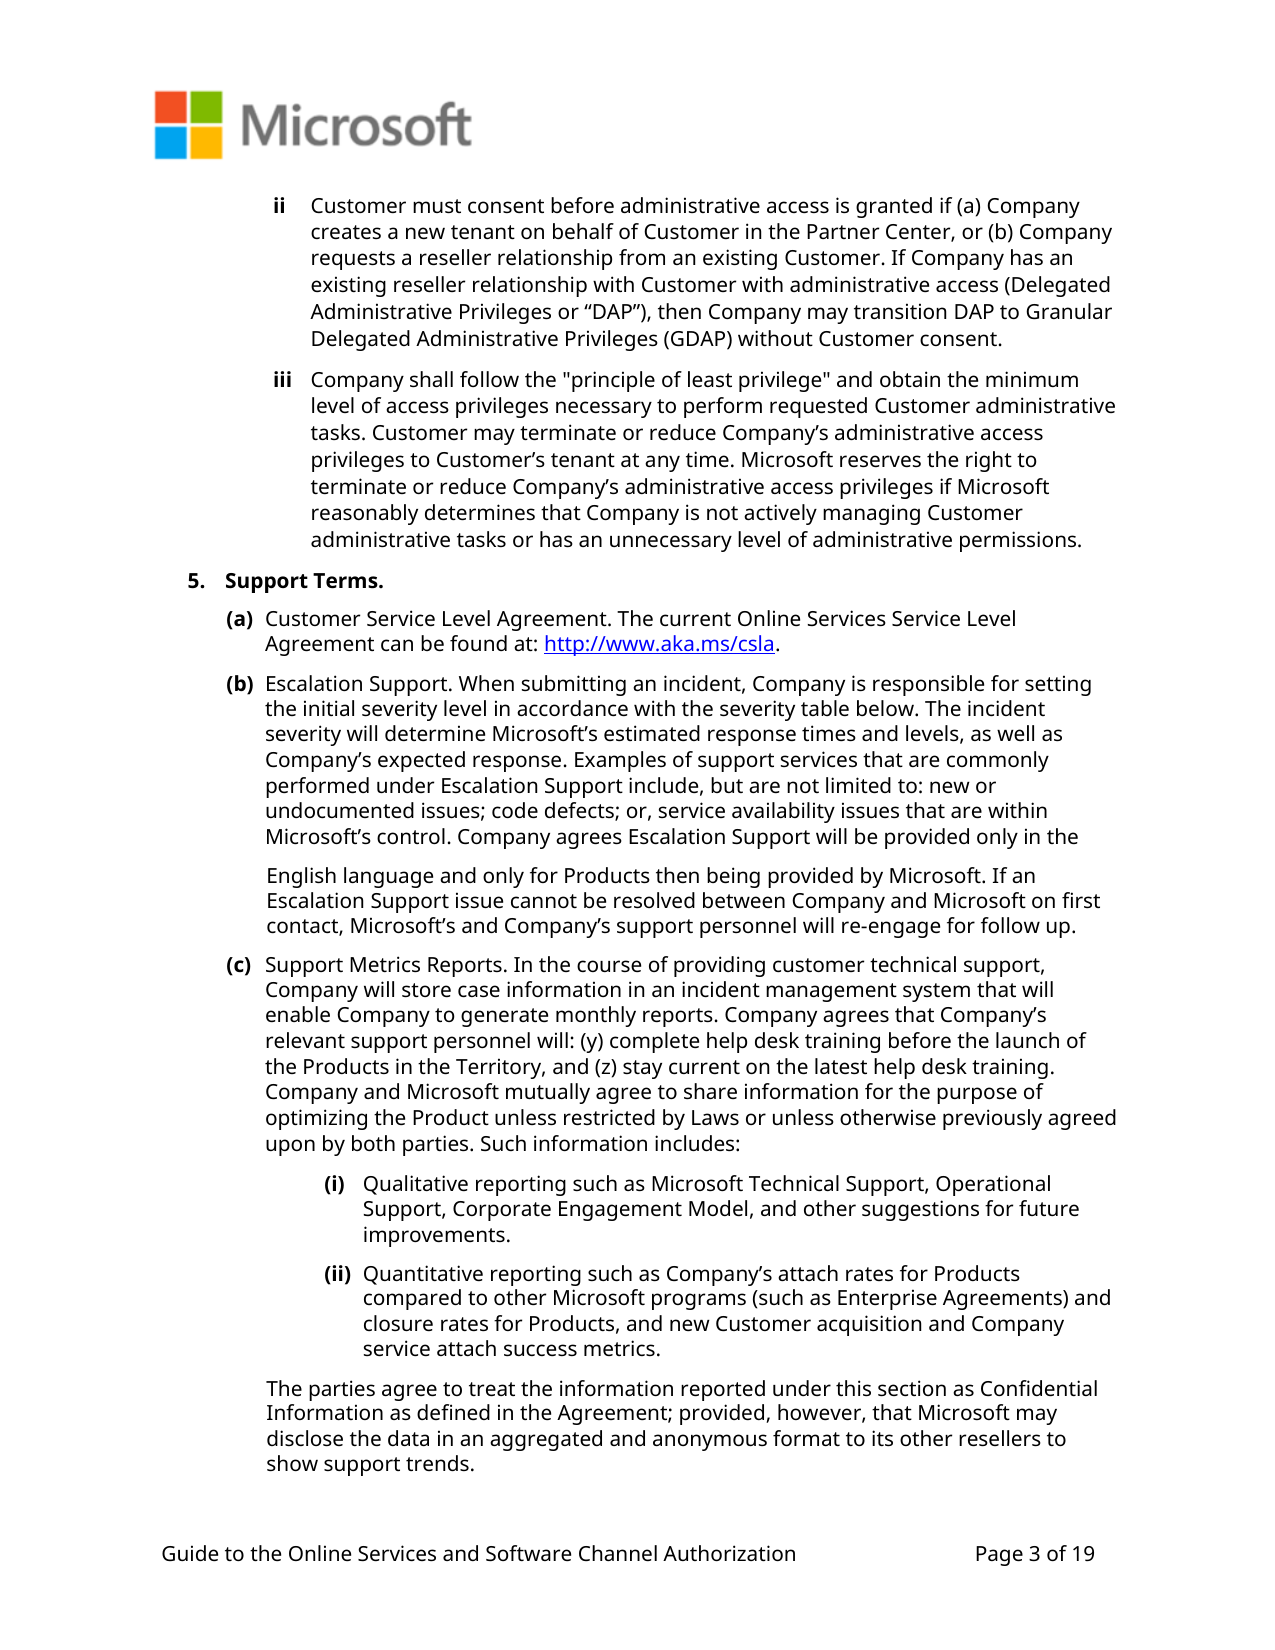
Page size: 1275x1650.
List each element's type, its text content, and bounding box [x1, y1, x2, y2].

list Company shall follow the "principle of least privilege" and obtain the minimum level of access privileges necessary to perform requested Customer administrative tasks. Customer may terminate or reduce Company’s administrative access privileges to Customer’s tenant at any time. Microsoft reserves the right to terminate or reduce Company’s administrative access privileges if Microsoft reasonably determines that Company is not actively managing Customer administrative tasks or has an unnecessary level of administrative permissions. [273, 366, 1124, 554]
list Escalation Support. When submitting an incident, Company is responsible for setting the initial severity level in accordance with the severity table below. The incident severity will determine Microsoft’s estimated response times and levels, as well as Company’s expected response. Examples of support services that are commonly performed under Escalation Support include, but are not limited to: new or undocumented issues; code defects; or, service availability issues that are within Microsoft’s control. Company agrees Escalation Support will be provided only in the [226, 671, 1124, 851]
text The parties agree to treat the information reported under this section as Confidential Information as defined in the Agreement; provided, however, that Microsoft may disclose the data in an aggregated and anonymous format to its other resellers to show support trends. [266, 1376, 1124, 1478]
list Support Terms. [187, 568, 1125, 593]
list Qualitative reporting such as Microsoft Technical Support, Operational Support, Corporate Engagement Model, and other suggestions for future improvements. [324, 1171, 1123, 1248]
text English language and only for Products then being provided by Microsoft. If an Escalation Support issue cannot be resolved between Company and Microsoft on first contact, Microsoft’s and Company’s support personnel will re-engage for follow up. [266, 863, 1124, 940]
picture [150, 87, 478, 163]
list Quantitative reporting such as Company’s attach rates for Products compared to other Microsoft programs (such as Enterprise Agreements) and closure rates for Products, and new Customer acquisition and Company service attach success metrics. [324, 1261, 1123, 1363]
list Customer must consent before administrative access is granted if (a) Company creates a new tenant on behalf of Customer in the Partner Center, or (b) Company requests a reseller relationship from an existing Customer. If Company has an existing reseller relationship with Customer with administrative access (Delegated Administrative Privileges or “DAP”), then Company may transition DAP to Granular Delegated Administrative Privileges (GDAP) without Customer consent. [273, 192, 1124, 352]
list Support Metrics Reports. In the course of providing customer technical support, Company will store case information in an incident management system that will enable Company to generate monthly reports. Company agrees that Company’s relevant support personnel will: (y) complete help desk training before the launch of the Products in the Territory, and (z) stay current on the latest help desk training. Company and Microsoft mutually agree to share information for the purpose of optimizing the Product unless restricted by Laws or unless otherwise previously agreed upon by both parties. Such information includes: [226, 952, 1124, 1157]
list Customer Service Level Agreement. The current Online Services Service Level Agreement can be found at: http://www.aka.ms/csla. [226, 606, 1124, 657]
